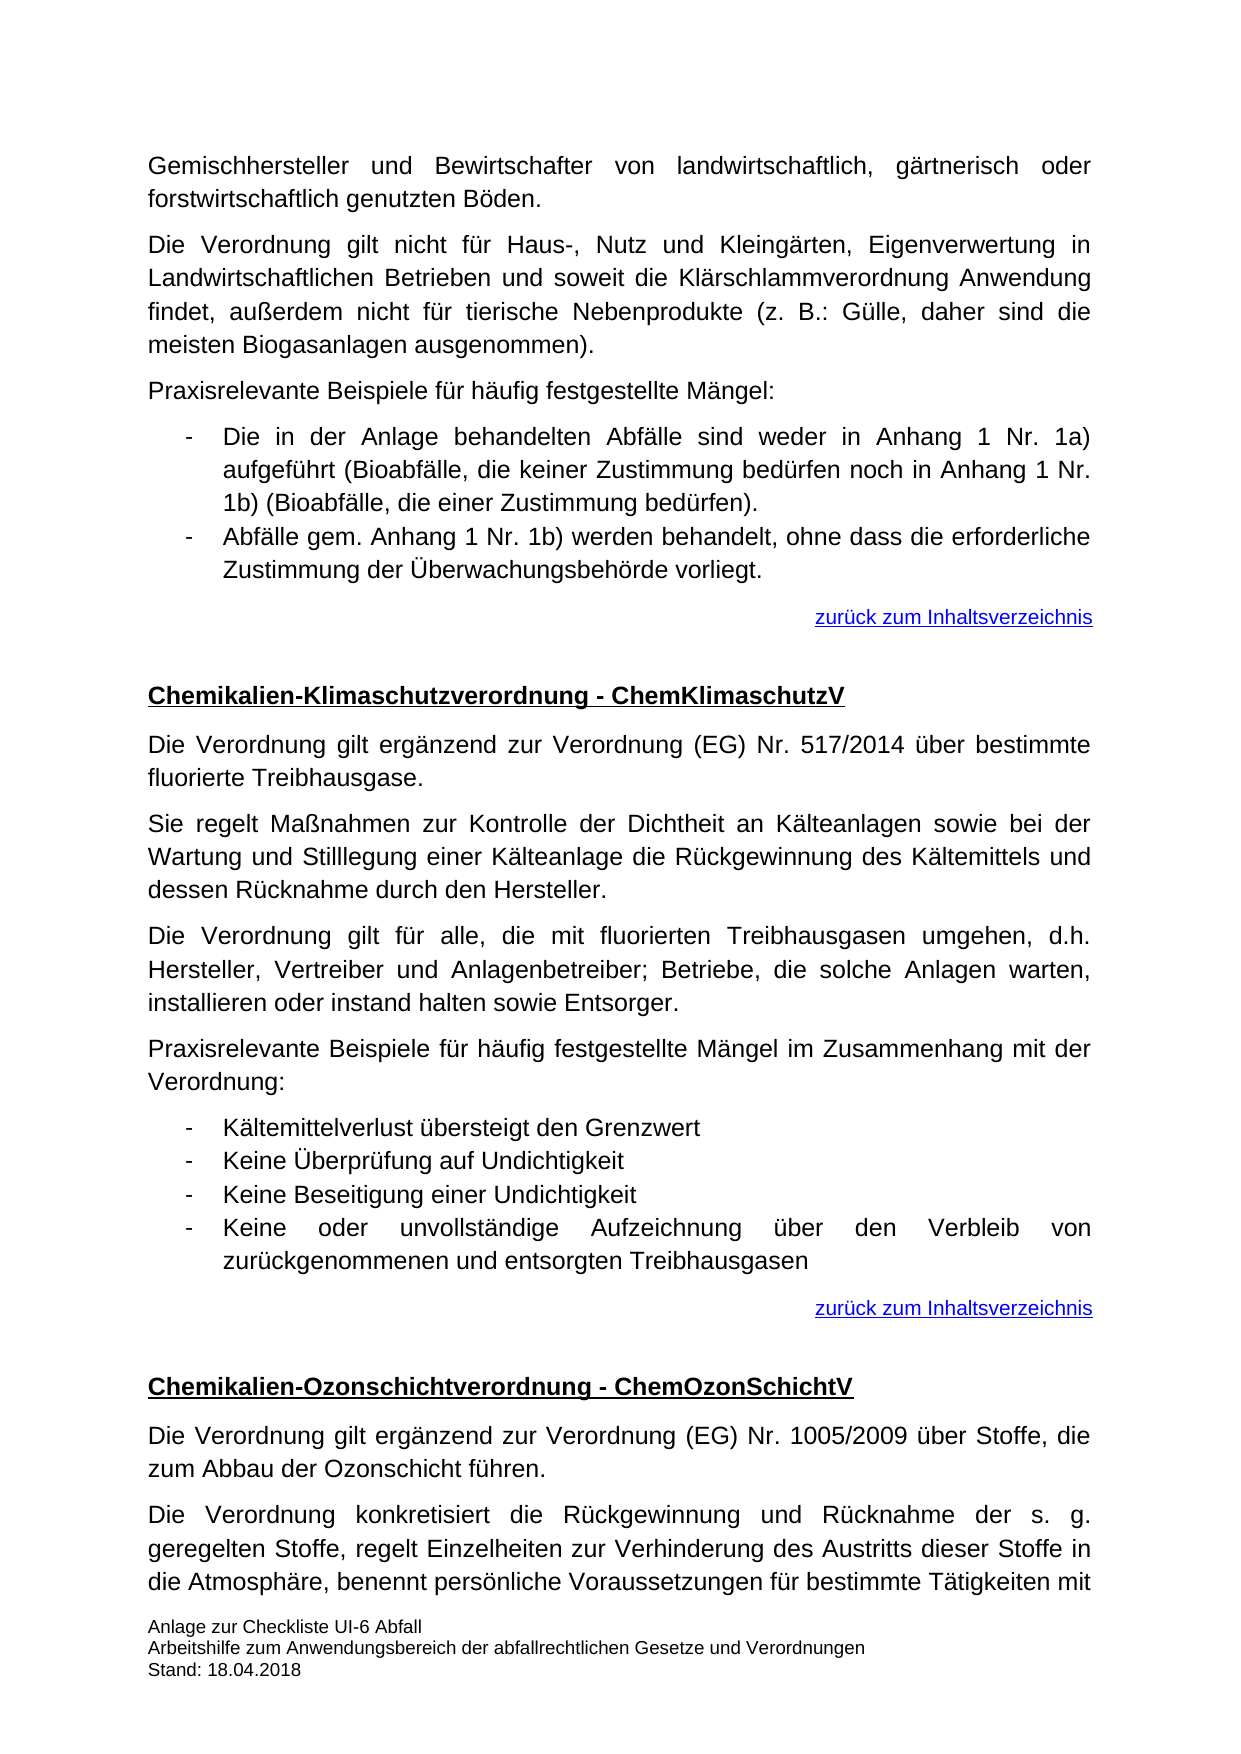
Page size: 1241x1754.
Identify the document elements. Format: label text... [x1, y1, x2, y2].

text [148, 148, 1093, 214]
text Die Verordnung gilt ergänzend zur Verordnung (EG) Nr. 517/2014 über bestimmte fluorierte Treibhausgase. [148, 726, 1093, 793]
text Sie regelt Maßnahmen zur Kontrolle der Dichtheit an Kälteanlagen sowie bei der Wartung und Stilllegung einer Kälteanlage die Rückgewinnung des Kältemittels und dessen Rücknahme durch den Hersteller. [148, 806, 1093, 906]
text Die Verordnung gilt nicht für Haus-, Nutz und Kleingärten, Eigenverwertung in Landwirtschaftlichen Betrieben und soweit die Klärschlammverordnung Anwendung findet, außerdem nicht für tierische Nebenprodukte (z. B.: Gülle, daher sind die meisten Biogasanlagen ausgenommen). [148, 227, 1093, 360]
list Keine Überprüfung auf Undichtigkeit [185, 1143, 1093, 1176]
list Die in der Anlage behandelten Abfälle sind weder in Anhang 1 Nr. 1a) aufgeführt (Bioabfälle, die keiner Zustimmung bedürfen noch in Anhang 1 Nr. 1b) (Bioabfälle, die einer Zustimmung bedürfen). [185, 418, 1093, 518]
text Praxisrelevante Beispiele für häufig festgestellte Mängel im Zusammenhang mit der Verordnung: [148, 1031, 1093, 1097]
text Praxisrelevante Beispiele für häufig festgestellte Mängel: [148, 373, 1093, 406]
subtitle Chemikalien-Klimaschutzverordnung - ChemKlimaschutzV [148, 681, 1093, 710]
list Abfälle gem. Anhang 1 Nr. 1b) werden behandelt, ohne dass die erforderliche Zustimmung der Überwachungsbehörde vorliegt. [185, 518, 1093, 585]
list Keine oder unvollständige Aufzeichnung über den Verbleib von zurückgenommenen und entsorgten Treibhausgasen [185, 1210, 1093, 1276]
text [148, 1497, 1093, 1597]
list zurück zum Inhaltsverzeichnis [223, 598, 1093, 631]
list zurück zum Inhaltsverzeichnis [223, 1289, 1093, 1322]
text Die Verordnung gilt für alle, die mit fluorierten Treibhausgasen umgehen, d.h. Hersteller, Vertreiber und Anlagenbetreiber; Betriebe, die solche Anlagen warten, installieren oder instand halten sowie Entsorger. [148, 918, 1093, 1018]
list Keine Beseitigung einer Undichtigkeit [185, 1176, 1093, 1210]
subtitle Chemikalien-Ozonschichtverordnung - ChemOzonSchichtV [148, 1372, 1093, 1401]
text Die Verordnung gilt ergänzend zur Verordnung (EG) Nr. 1005/2009 über Stoffe, die zum Abbau der Ozonschicht führen. [148, 1418, 1093, 1484]
list Kältemittelverlust übersteigt den Grenzwert [185, 1110, 1093, 1143]
